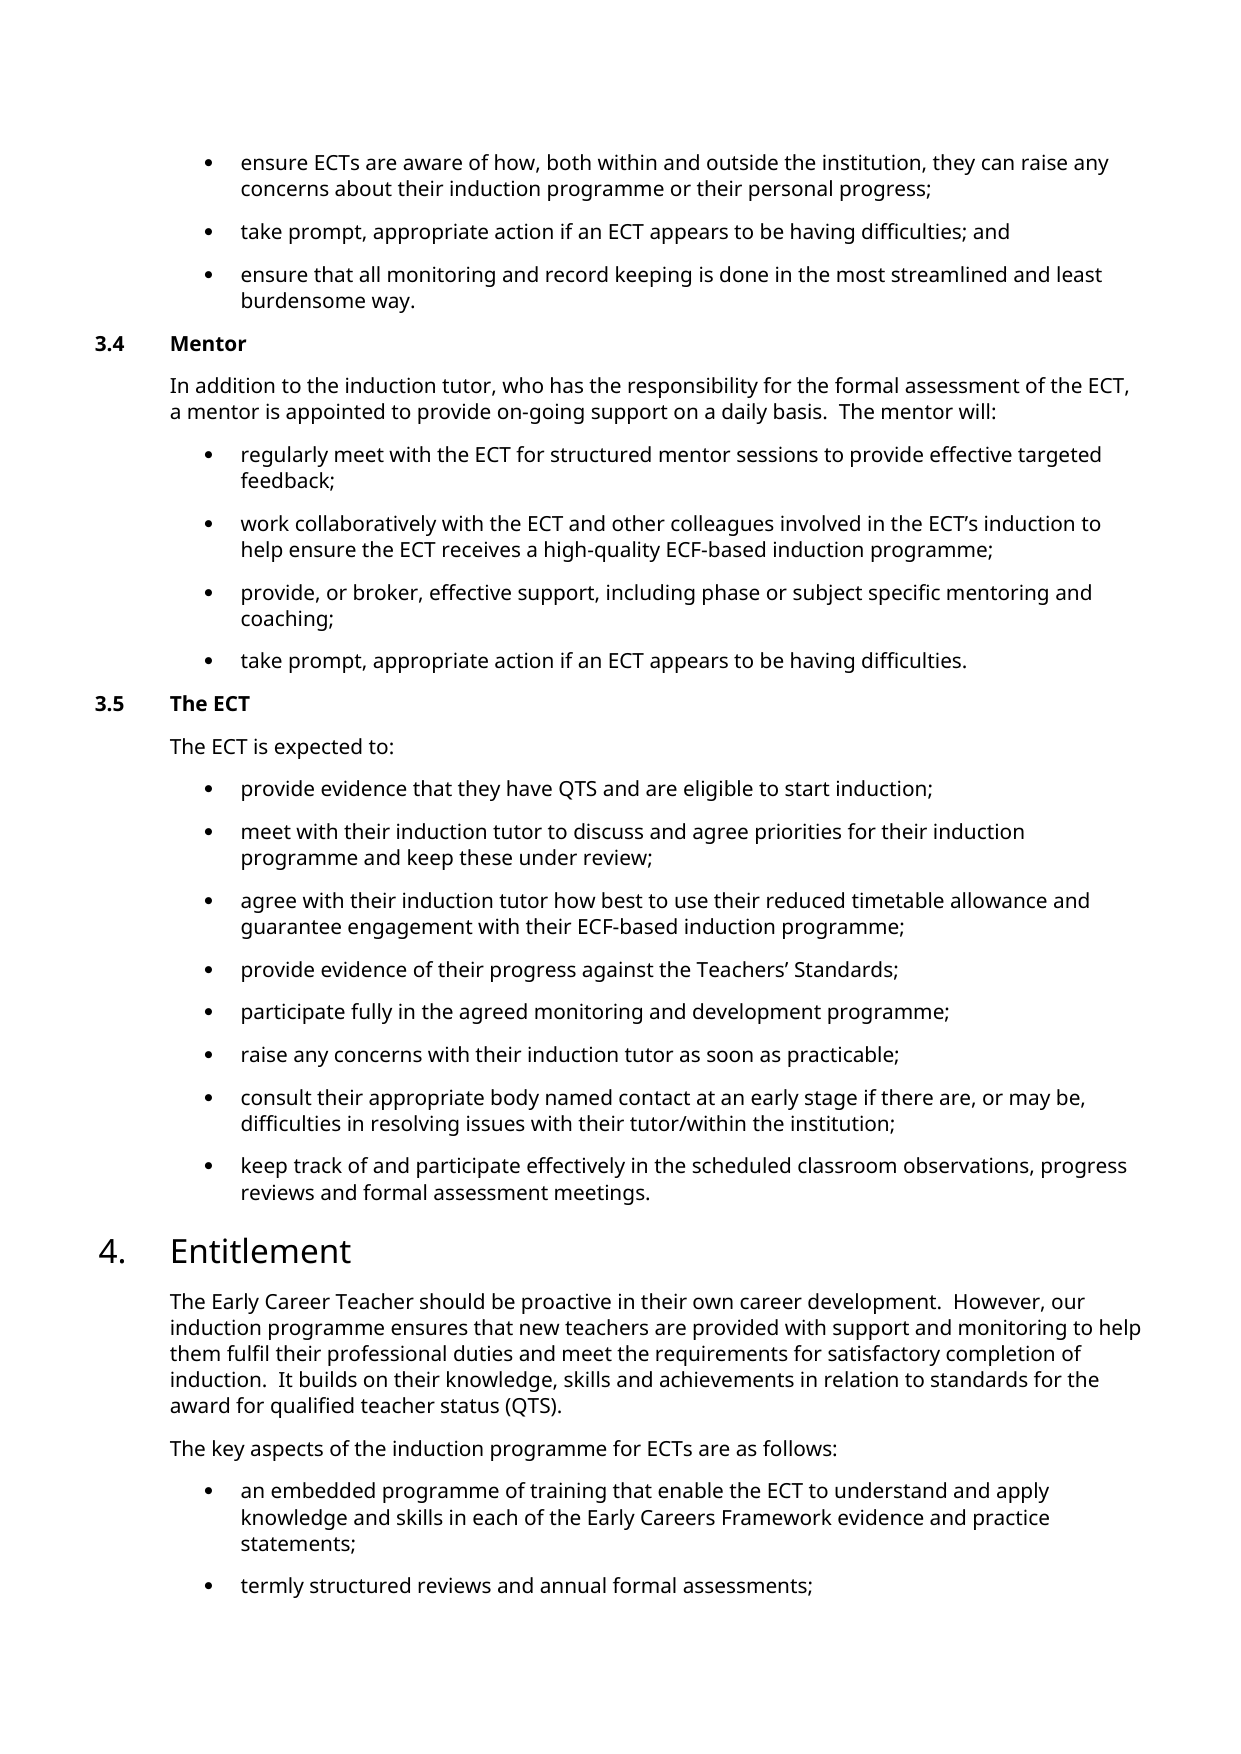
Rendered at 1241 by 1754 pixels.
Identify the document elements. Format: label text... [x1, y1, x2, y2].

subtitle 4. Entitlement [98, 1230, 1146, 1272]
text take prompt, appropriate action if an ECT appears to be having difficulties. [205, 648, 1146, 674]
text work collaboratively with the ECT and other colleagues involved in the ECT’s induction to help ensure the ECT receives a high-quality ECF-based induction programme; [205, 510, 1146, 562]
text ensure that all monitoring and record keeping is done in the most streamlined and least burdensome way. [205, 261, 1146, 313]
text consult their appropriate body named contact at an early stage if there are, or may be, difficulties in resolving issues with their tutor/within the institution; [205, 1084, 1146, 1136]
text agree with their induction tutor how best to use their reduced timetable allowance and guarantee engagement with their ECF-based induction programme; [205, 887, 1146, 939]
text The key aspects of the induction programme for ECTs are as follows: [169, 1435, 1146, 1461]
text take prompt, appropriate action if an ECT appears to be having difficulties; and [205, 219, 1146, 245]
text an embedded programme of training that enable the ECT to understand and apply knowledge and skills in each of the Early Careers Framework evidence and practice statements; [205, 1478, 1146, 1556]
text The Early Career Teacher should be proactive in their own career development. However, our induction programme ensures that new teachers are provided with support and monitoring to help them fulfil their professional duties and meet the requirements for satisfactory completion of induction. It builds on their knowledge, skills and achievements in relation to standards for the award for qualified teacher status (QTS). [169, 1288, 1146, 1419]
text 3.5 The ECT [94, 691, 1146, 717]
text meet with their induction tutor to discuss and agree priorities for their induction programme and keep these under review; [205, 819, 1146, 871]
text provide evidence of their progress against the Teachers’ Standards; [205, 956, 1146, 982]
text keep track of and participate effectively in the scheduled classroom observations, progress reviews and formal assessment meetings. [205, 1153, 1146, 1205]
text regularly meet with the ECT for structured mentor sessions to provide effective targeted feedback; [205, 442, 1146, 494]
text provide, or broker, effective support, including phase or subject specific mentoring and coaching; [205, 579, 1146, 631]
text provide evidence that they have QTS and are eligible to start induction; [205, 776, 1146, 802]
text ensure ECTs are aware of how, both within and outside the institution, they can raise any concerns about their induction programme or their personal progress; [205, 150, 1146, 202]
text termly structured reviews and annual formal assessments; [205, 1573, 1146, 1599]
text raise any concerns with their induction tutor as soon as practicable; [205, 1042, 1146, 1068]
text In addition to the induction tutor, who has the responsibility for the formal assessment of the ECT, a mentor is appointed to provide on-going support on a daily basis. The mentor will: [169, 373, 1146, 425]
text The ECT is expected to: [94, 733, 1146, 759]
text participate fully in the agreed monitoring and development programme; [205, 999, 1146, 1025]
text 3.4 Mentor [94, 330, 1146, 356]
